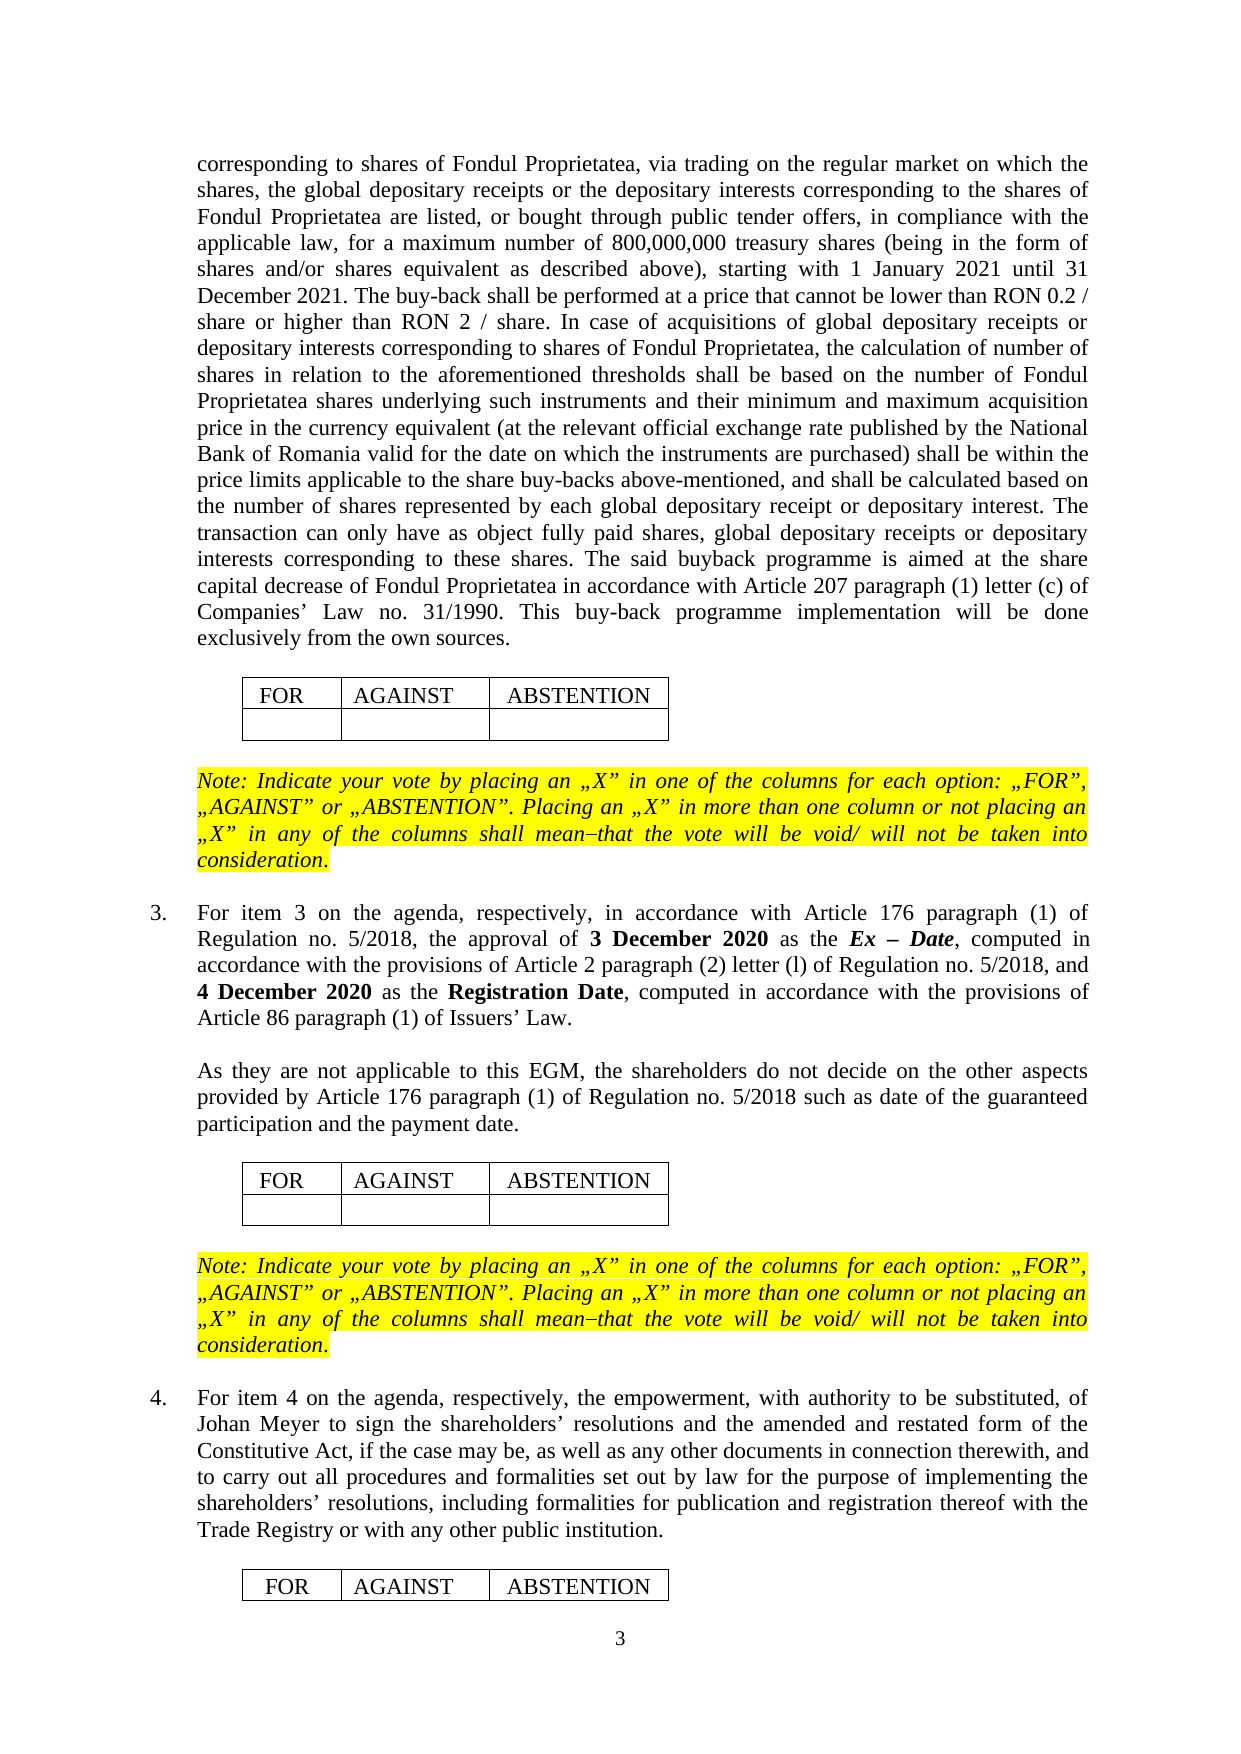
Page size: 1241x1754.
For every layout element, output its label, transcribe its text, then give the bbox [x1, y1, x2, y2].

table_header ABSTENTION [490, 678, 668, 708]
table_header FOR [243, 678, 341, 708]
table_cell [490, 1195, 668, 1225]
table_header ABSTENTION [490, 1570, 668, 1600]
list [150, 150, 1090, 651]
list As they are not applicable to this EGM, the shareholders do not decide on the other aspects provided by Article 176 paragraph (1) of Regulation no. 5/2018 such as date of the guaranteed participation and the payment date. [197, 1057, 1090, 1136]
table_header FOR [243, 1163, 341, 1193]
table_header AGAINST [342, 1570, 489, 1600]
list For item 3 on the agenda, respectively, in accordance with Article 176 paragraph (1) of Regulation no. 5/2018, the approval of 3 December 2020 as the Ex – Date, computed in accordance with the provisions of Article 2 paragraph (2) letter (l) of Regulation no. 5/2018, and 4 December 2020 as the Registration Date, computed in accordance with the provisions of Article 86 paragraph (1) of Issuers’ Law. [150, 899, 1090, 1031]
table_header FOR [243, 1570, 341, 1600]
table_header AGAINST [342, 678, 489, 708]
table_cell [342, 1195, 489, 1225]
table_cell [243, 709, 341, 739]
table_cell [342, 709, 489, 739]
table_cell [490, 709, 668, 739]
table_header AGAINST [342, 1163, 489, 1193]
table_cell [243, 1195, 341, 1225]
list For item 4 on the agenda, respectively, the empowerment, with authority to be substituted, of Johan Meyer to sign the shareholders’ resolutions and the amended and restated form of the Constitutive Act, if the case may be, as well as any other documents in connection therewith, and to carry out all procedures and formalities set out by law for the purpose of implementing the shareholders’ resolutions, including formalities for publication and registration thereof with the Trade Registry or with any other public institution. [150, 1384, 1090, 1542]
table_header ABSTENTION [490, 1163, 668, 1193]
